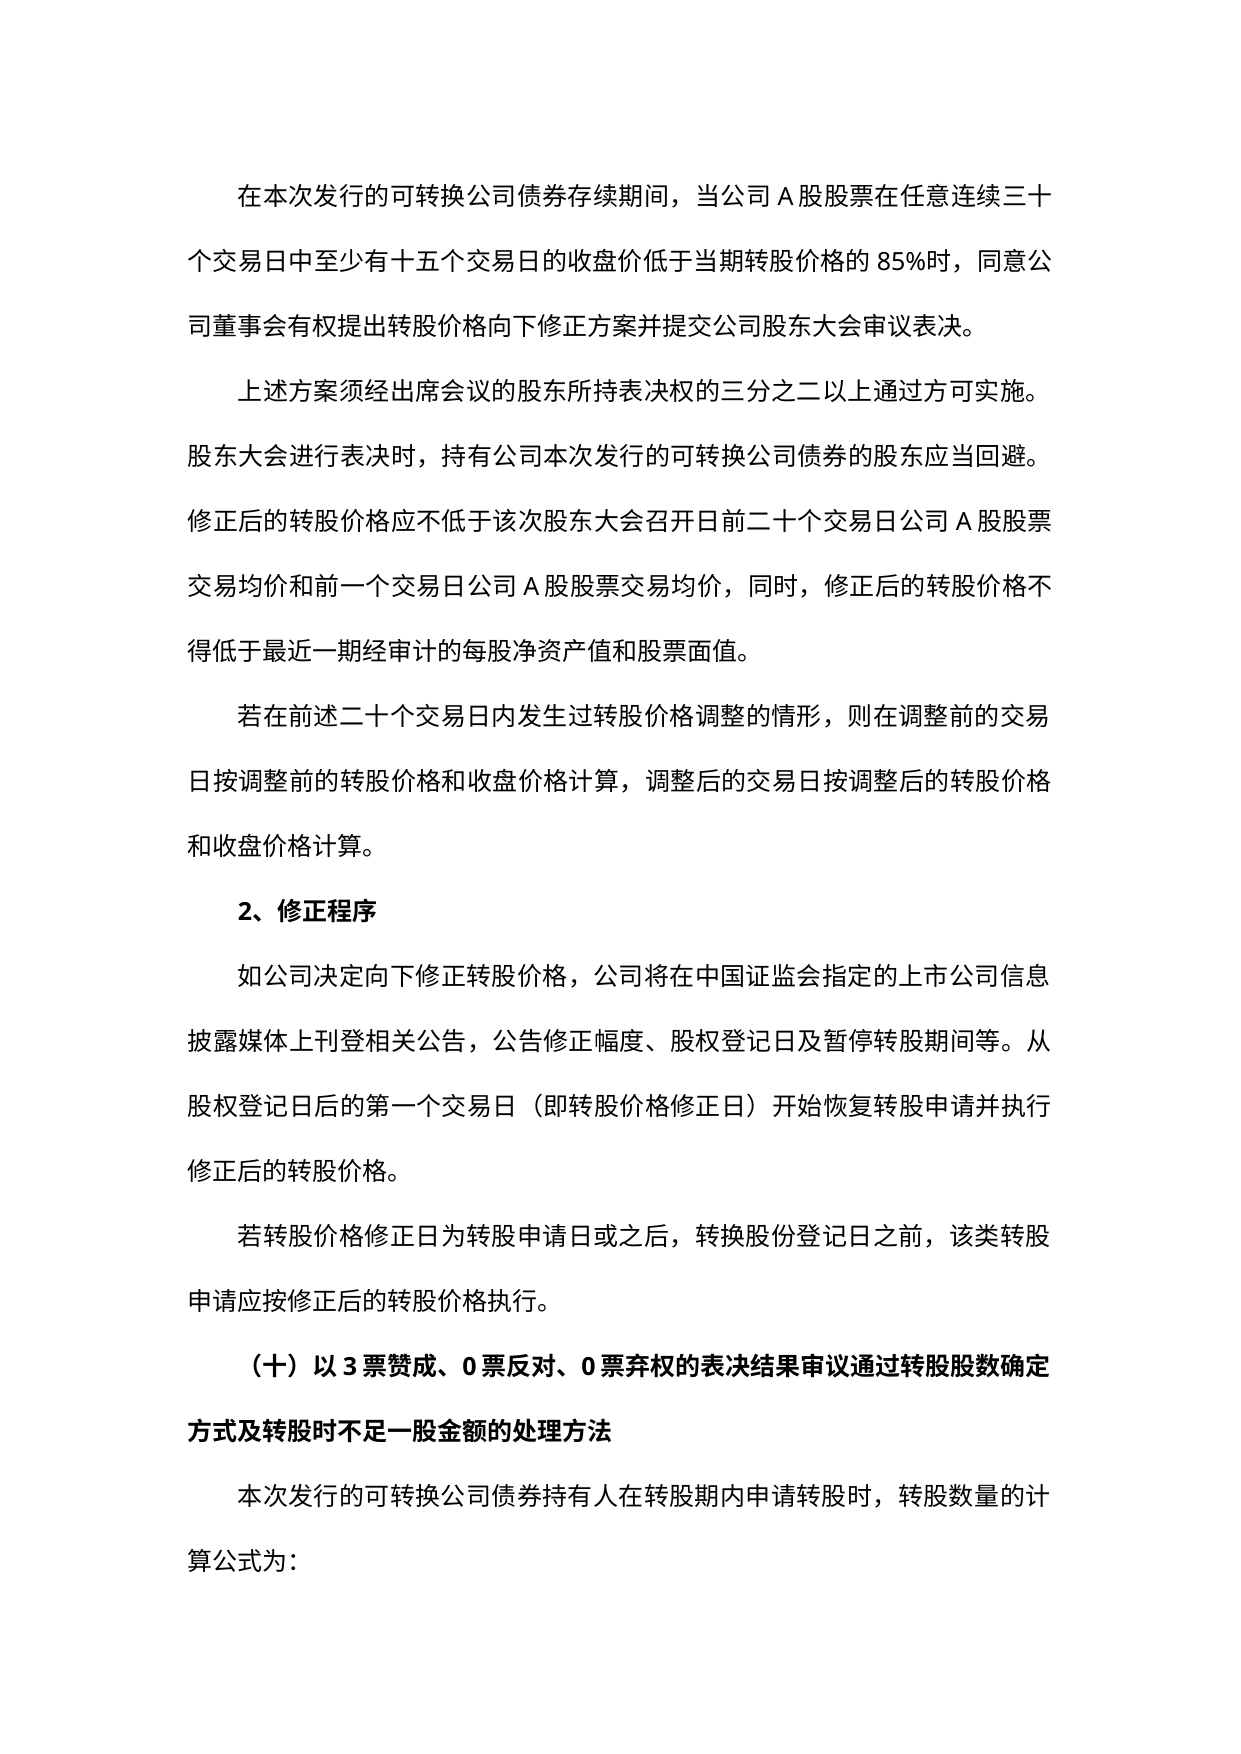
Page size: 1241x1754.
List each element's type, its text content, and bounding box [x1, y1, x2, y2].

text 上述方案须经出席会议的股东所持表决权的三分之二以上通过方可实施。股东大会进行表决时，持有公司本次发行的可转换公司债券的股东应当回避。修正后的转股价格应不低于该次股东大会召开日前二十个交易日公司A股股票交易均价和前一个交易日公司A股股票交易均价，同时，修正后的转股价格不得低于最近一期经审计的每股净资产值和股票面值。 [187, 357, 1053, 682]
text （十）以3票赞成、0票反对、0票弃权的表决结果审议通过转股股数确定方式及转股时不足一股金额的处理方法 [187, 1332, 1053, 1462]
text 在本次发行的可转换公司债券存续期间，当公司A股股票在任意连续三十个交易日中至少有十五个交易日的收盘价低于当期转股价格的85%时，同意公司董事会有权提出转股价格向下修正方案并提交公司股东大会审议表决。 [187, 162, 1053, 357]
text 如公司决定向下修正转股价格，公司将在中国证监会指定的上市公司信息披露媒体上刊登相关公告，公告修正幅度、股权登记日及暂停转股期间等。从股权登记日后的第一个交易日（即转股价格修正日）开始恢复转股申请并执行修正后的转股价格。 [187, 942, 1053, 1202]
text 若转股价格修正日为转股申请日或之后，转换股份登记日之前，该类转股申请应按修正后的转股价格执行。 [187, 1202, 1053, 1332]
text 2、修正程序 [187, 877, 1053, 942]
text 若在前述二十个交易日内发生过转股价格调整的情形，则在调整前的交易日按调整前的转股价格和收盘价格计算，调整后的交易日按调整后的转股价格和收盘价格计算。 [187, 682, 1053, 877]
text 本次发行的可转换公司债券持有人在转股期内申请转股时，转股数量的计算公式为： [187, 1462, 1053, 1592]
